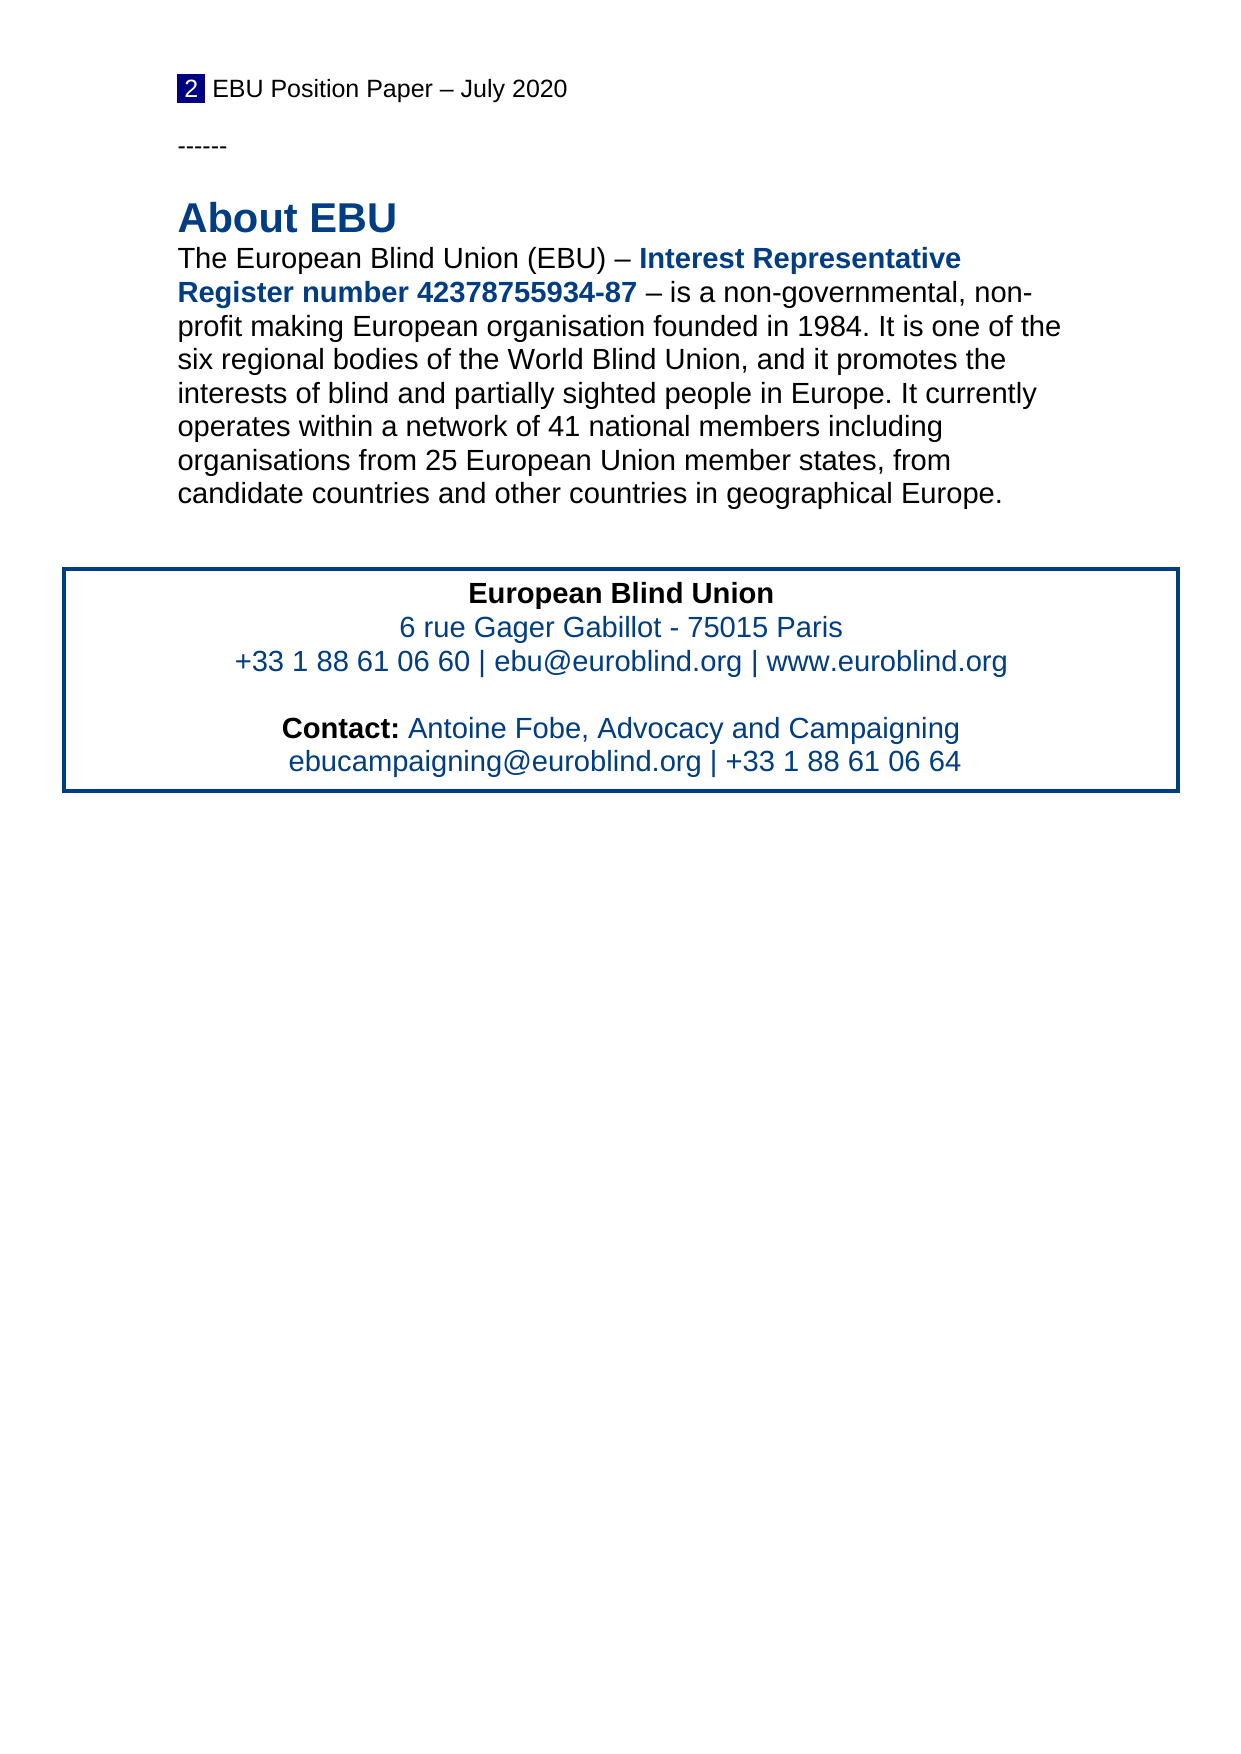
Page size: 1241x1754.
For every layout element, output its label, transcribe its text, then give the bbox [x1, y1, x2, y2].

subtitle About EBU [177, 194, 1063, 242]
text The European Blind Union (EBU) – Interest Representative Register number 42378755934-87 – is a non-governmental, non-profit making European organisation founded in 1984. It is one of the six regional bodies of the World Blind Union, and it promotes the interests of blind and partially sighted people in Europe. It currently operates within a network of 41 national members including organisations from 25 European Union member states, from candidate countries and other countries in geographical Europe. [177, 242, 1063, 510]
